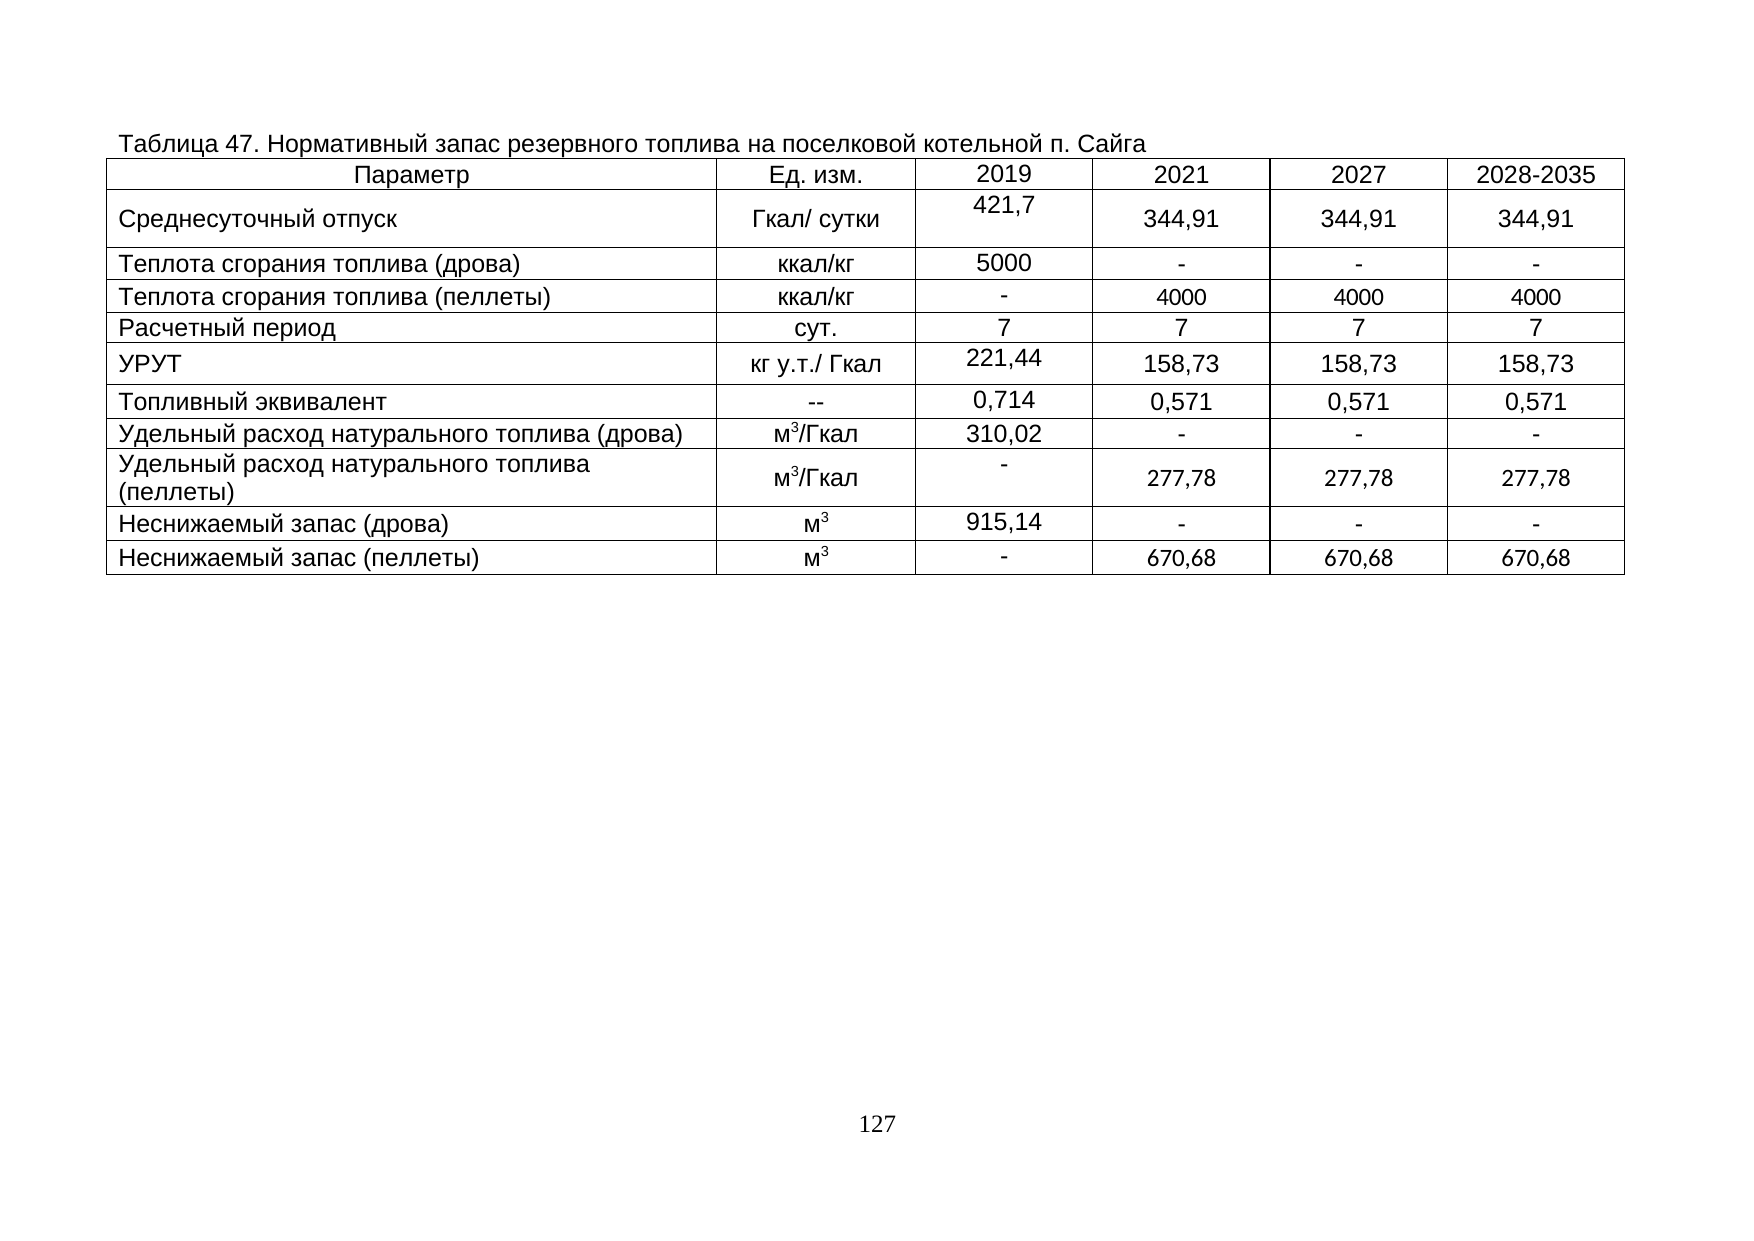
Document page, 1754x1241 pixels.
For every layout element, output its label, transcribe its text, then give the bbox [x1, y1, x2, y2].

text Таблица 47. Нормативный запас резервного топлива на поселковой котельной п. Сайга [118, 129, 1636, 158]
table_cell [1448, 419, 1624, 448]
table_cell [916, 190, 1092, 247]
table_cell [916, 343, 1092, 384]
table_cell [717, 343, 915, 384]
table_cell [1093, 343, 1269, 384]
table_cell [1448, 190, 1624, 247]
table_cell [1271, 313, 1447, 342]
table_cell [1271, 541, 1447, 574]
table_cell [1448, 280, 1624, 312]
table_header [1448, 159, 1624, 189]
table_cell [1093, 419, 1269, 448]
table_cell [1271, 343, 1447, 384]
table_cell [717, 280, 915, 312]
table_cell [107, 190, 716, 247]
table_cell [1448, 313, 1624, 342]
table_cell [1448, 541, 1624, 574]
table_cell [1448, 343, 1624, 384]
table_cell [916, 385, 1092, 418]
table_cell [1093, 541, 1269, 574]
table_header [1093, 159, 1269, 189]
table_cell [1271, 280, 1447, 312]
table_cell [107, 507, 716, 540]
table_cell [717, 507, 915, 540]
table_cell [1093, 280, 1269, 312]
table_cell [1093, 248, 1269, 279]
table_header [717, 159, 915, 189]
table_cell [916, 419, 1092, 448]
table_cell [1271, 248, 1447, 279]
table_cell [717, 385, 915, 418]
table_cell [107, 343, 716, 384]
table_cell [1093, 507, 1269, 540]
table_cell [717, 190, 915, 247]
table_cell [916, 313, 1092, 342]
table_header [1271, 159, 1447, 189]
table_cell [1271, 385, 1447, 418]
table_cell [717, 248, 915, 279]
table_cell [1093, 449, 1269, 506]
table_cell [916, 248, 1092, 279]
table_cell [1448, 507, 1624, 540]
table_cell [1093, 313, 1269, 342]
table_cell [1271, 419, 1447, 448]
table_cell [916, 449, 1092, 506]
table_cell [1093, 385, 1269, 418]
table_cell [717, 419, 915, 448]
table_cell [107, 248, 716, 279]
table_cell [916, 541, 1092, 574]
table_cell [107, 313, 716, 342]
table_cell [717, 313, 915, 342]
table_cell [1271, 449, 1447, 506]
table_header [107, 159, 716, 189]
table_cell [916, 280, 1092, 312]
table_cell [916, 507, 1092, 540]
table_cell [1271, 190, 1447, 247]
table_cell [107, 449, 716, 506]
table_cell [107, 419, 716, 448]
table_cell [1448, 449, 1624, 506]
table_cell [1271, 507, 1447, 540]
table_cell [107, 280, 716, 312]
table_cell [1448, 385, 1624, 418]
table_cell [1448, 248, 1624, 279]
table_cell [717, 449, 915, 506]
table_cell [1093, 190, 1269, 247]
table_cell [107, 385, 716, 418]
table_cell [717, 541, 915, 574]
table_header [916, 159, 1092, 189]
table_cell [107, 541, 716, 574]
